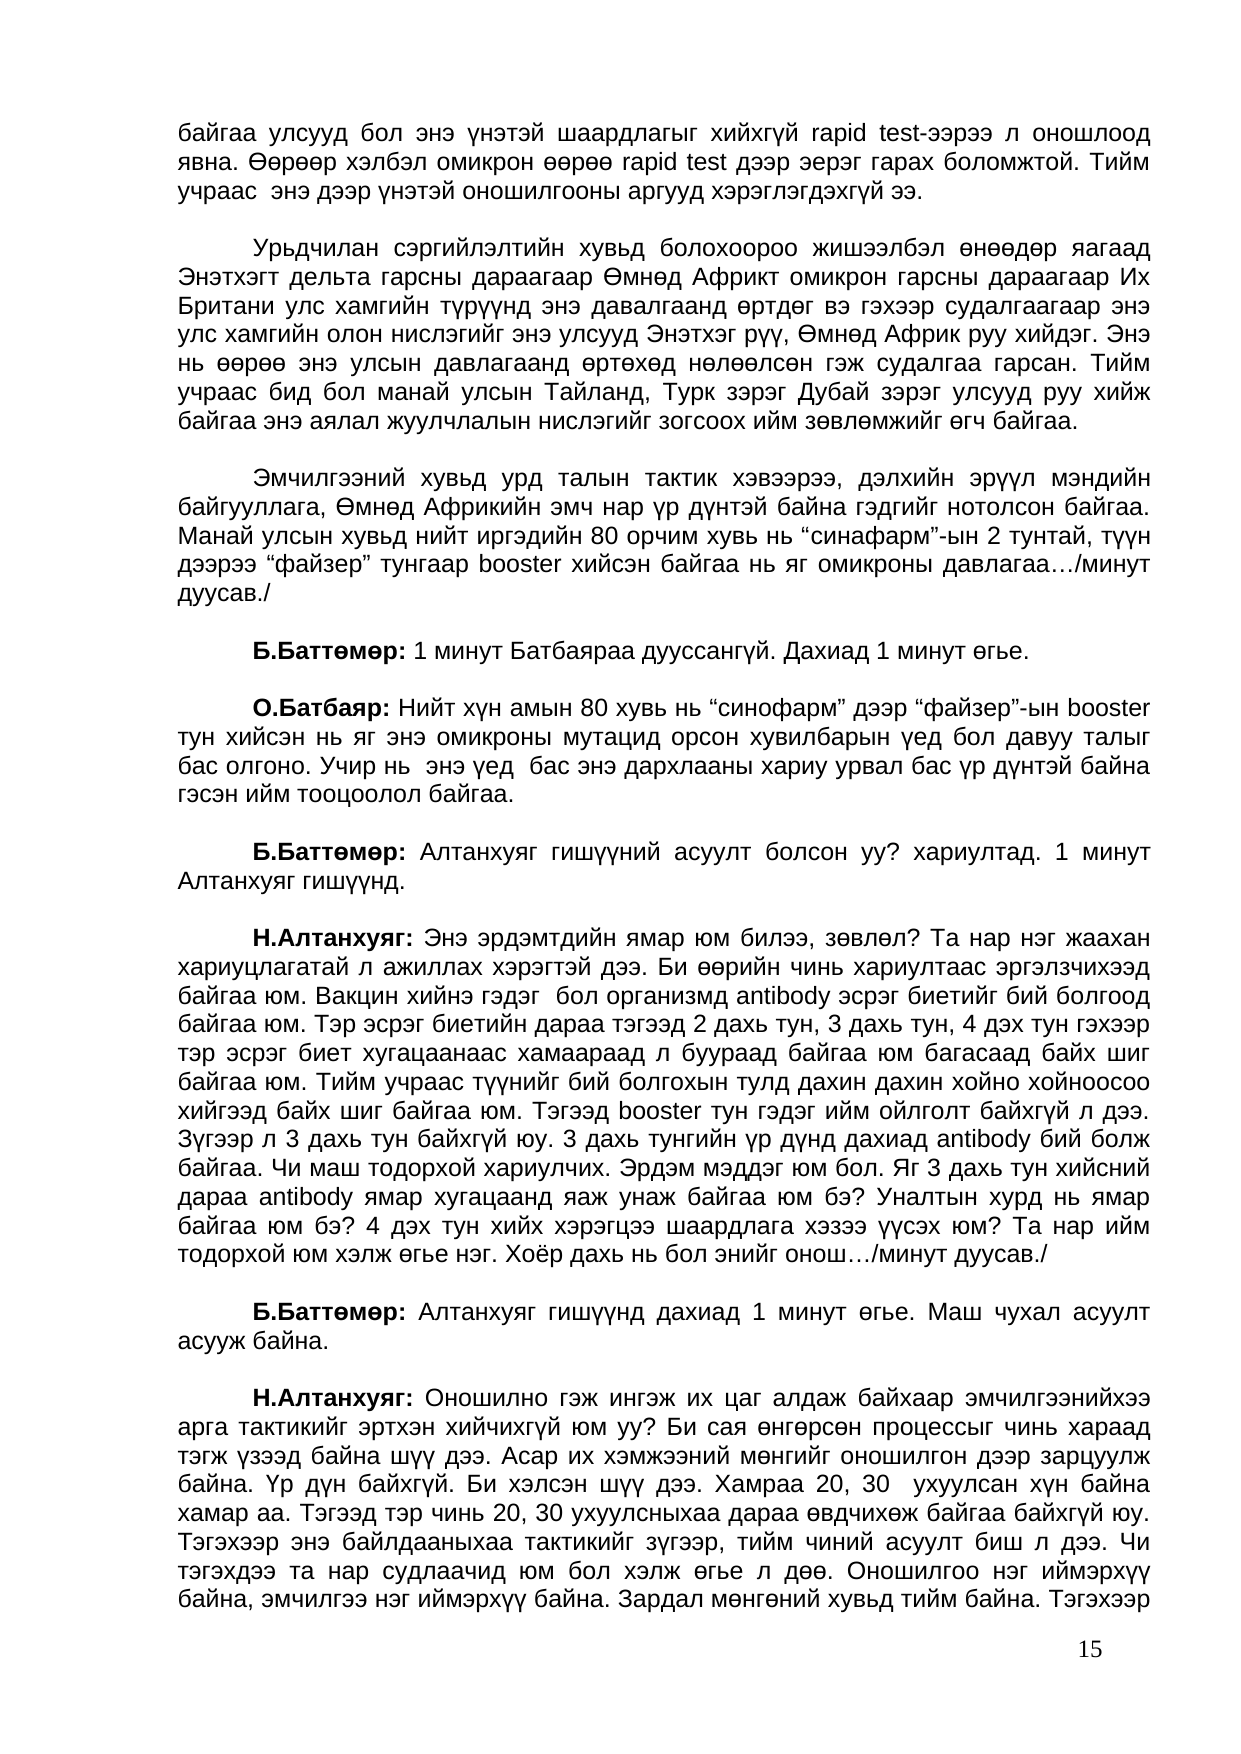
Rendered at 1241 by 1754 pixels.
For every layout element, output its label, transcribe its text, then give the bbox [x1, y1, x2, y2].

text Б.Баттөмөр: 1 минут Батбаяраа дууссангүй. Дахиад 1 минут өгье. [177, 636, 1152, 664]
text Б.Баттөмөр: Алтанхуяг гишүүнд дахиад 1 минут өгье. Маш чухал асуулт асууж байна. [177, 1297, 1152, 1354]
text Б.Баттөмөр: Алтанхуяг гишүүний асуулт болсон уу? хариултад. 1 минут Алтанхуяг гишүүнд. [177, 837, 1152, 894]
text О.Батбаяр: Нийт хүн амын 80 хувь нь “синофарм” дээр “файзер”-ын booster тун хийсэн нь яг энэ омикроны мутацид орсон хувилбарын үед бол давуу талыг бас олгоно. Учир нь энэ үед бас энэ дархлааны хариу урвал бас үр дүнтэй байна гэсэн ийм тооцоолол байгаа. [177, 693, 1152, 808]
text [177, 1383, 1152, 1613]
text Урьдчилан сэргийлэлтийн хувьд болохоороо жишээлбэл өнөөдөр яагаад Энэтхэгт дельта гарсны дараагаар Өмнөд Африкт омикрон гарсны дараагаар Их Британи улс хамгийн түрүүнд энэ давалгаанд өртдөг вэ гэхээр судалгаагаар энэ улс хамгийн олон нислэгийг энэ улсууд Энэтхэг рүү, Өмнөд Африк руу хийдэг. Энэ нь өөрөө энэ улсын давлагаанд өртөхөд нөлөөлсөн гэж судалгаа гарсан. Тийм учраас бид бол манай улсын Тайланд, Турк зэрэг Дубай зэрэг улсууд руу хийж байгаа энэ аялал жуулчлалын нислэгийг зогсоох ийм зөвлөмжийг өгч байгаа. [177, 233, 1152, 434]
text Н.Алтанхуяг: Энэ эрдэмтдийн ямар юм билээ, зөвлөл? Та нар нэг жаахан хариуцлагатай л ажиллах хэрэгтэй дээ. Би өөрийн чинь хариултаас эргэлзчихээд байгаа юм. Вакцин хийнэ гэдэг бол организмд antibody эсрэг биетийг бий болгоод байгаа юм. Тэр эсрэг биетийн дараа тэгээд 2 дахь тун, 3 дахь тун, 4 дэх тун гэхээр тэр эсрэг биет хугацаанаас хамаараад л буураад байгаа юм багасаад байх шиг байгаа юм. Тийм учраас түүнийг бий болгохын тулд дахин дахин хойно хойноосоо хийгээд байх шиг байгаа юм. Тэгээд booster тун гэдэг ийм ойлголт байхгүй л дээ. Зүгээр л 3 дахь тун байхгүй юу. 3 дахь тунгийн үр дүнд дахиад antibody бий болж байгаа. Чи маш тодорхой хариулчих. Эрдэм мэддэг юм бол. Яг 3 дахь тун хийсний дараа antibody ямар хугацаанд яаж унаж байгаа юм бэ? Уналтын хурд нь ямар байгаа юм бэ? 4 дэх тун хийх хэрэгцээ шаардлага хэзээ үүсэх юм? Та нар ийм тодорхой юм хэлж өгье нэг. Хоёр дахь нь бол энийг онош…/минут дуусав./ [177, 923, 1152, 1268]
text Эмчилгээний хувьд урд талын тактик хэвээрээ, дэлхийн эрүүл мэндийн байгууллага, Өмнөд Африкийн эмч нар үр дүнтэй байна гэдгийг нотолсон байгаа. Манай улсын хувьд нийт иргэдийн 80 орчим хувь нь “синафарм”-ын 2 тунтай, түүн дээрээ “файзер” тунгаар booster хийсэн байгаа нь яг омикроны давлагаа…/минут дуусав./ [177, 463, 1152, 607]
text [177, 118, 1152, 204]
